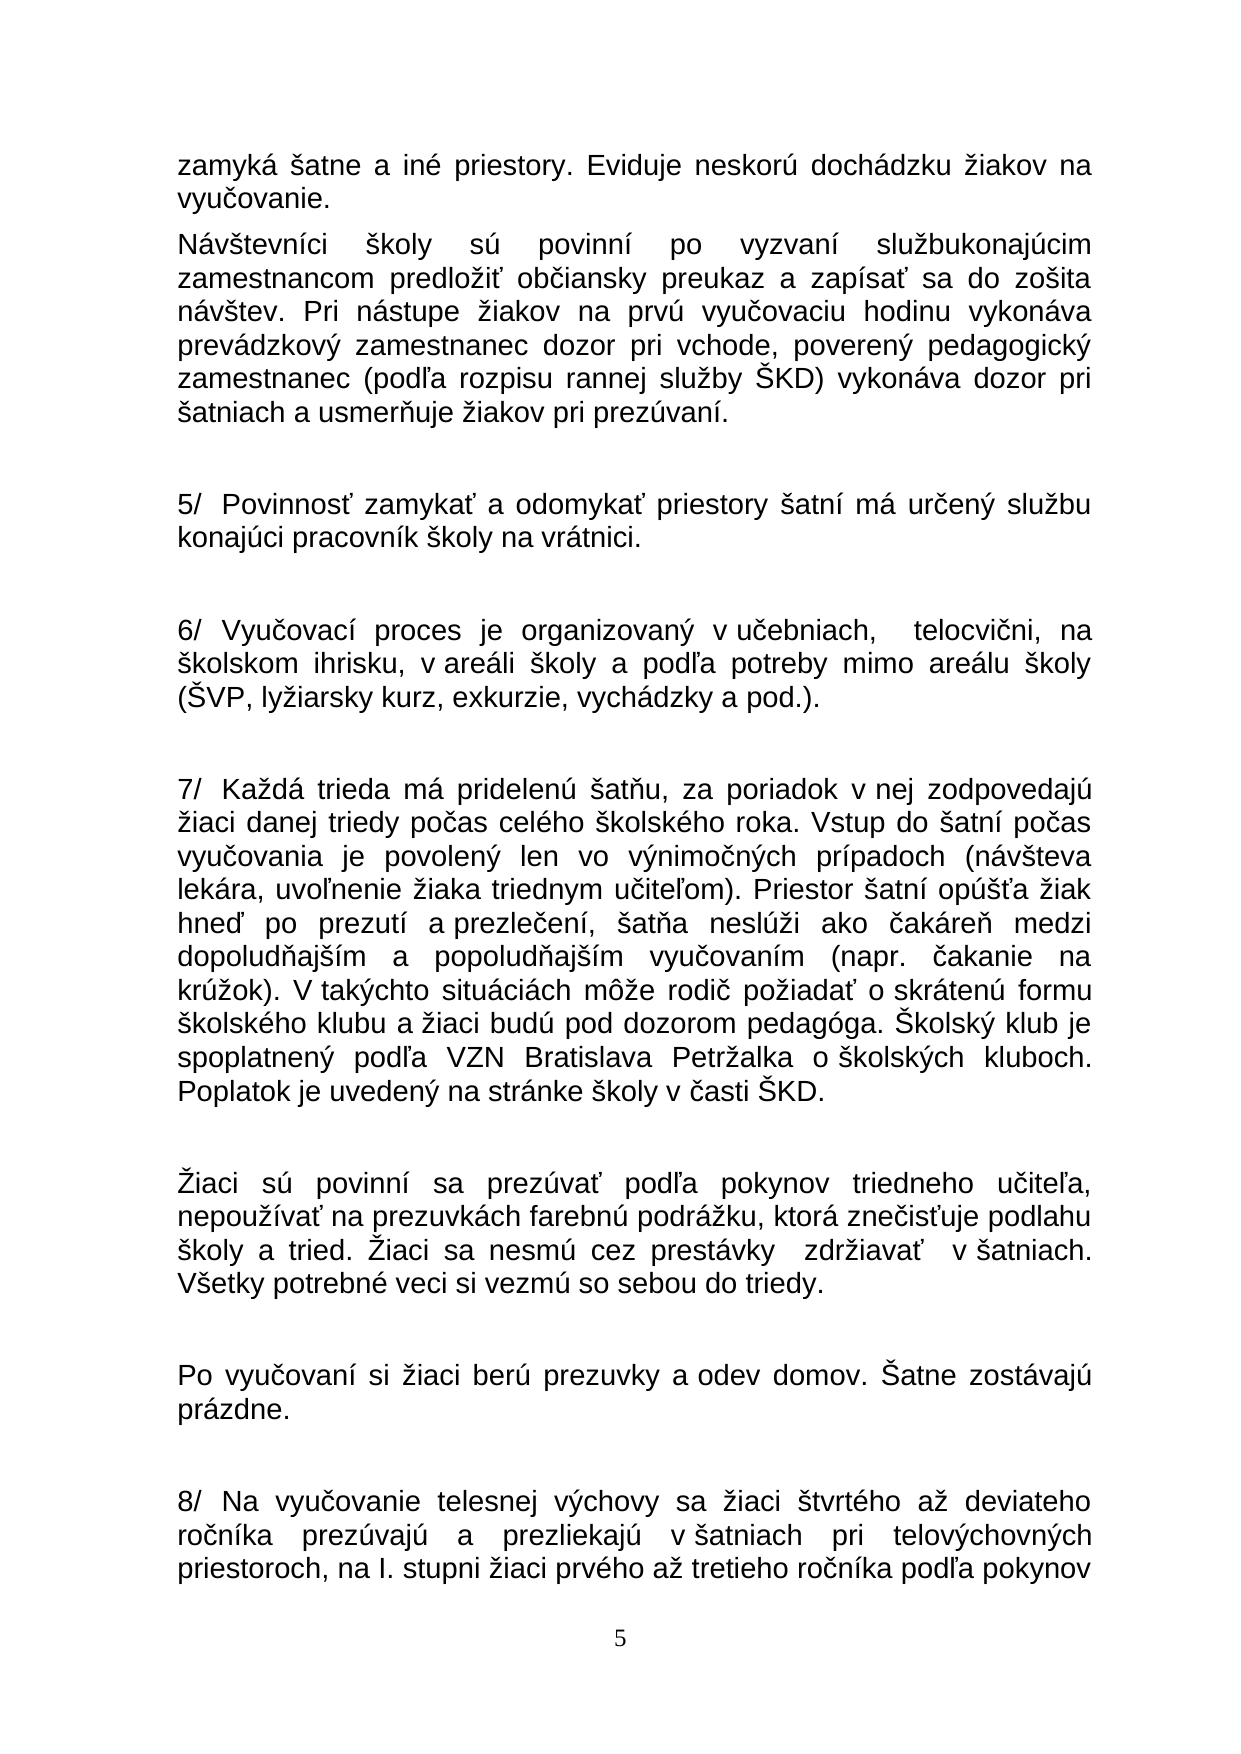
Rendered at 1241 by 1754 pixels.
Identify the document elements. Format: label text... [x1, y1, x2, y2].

text Žiaci sú povinní sa prezúvať podľa pokynov triedneho učiteľa, nepoužívať na prezuvkách farebnú podrážku, ktorá znečisťuje podlahu školy a tried. Žiaci sa nesmú cez prestávky zdržiavať v šatniach. Všetky potrebné veci si vezmú so sebou do triedy. [177, 1166, 1093, 1300]
text 7/ Každá trieda má pridelenú šatňu, za poriadok v nej zodpovedajú žiaci danej triedy počas celého školského roka. Vstup do šatní počas vyučovania je povolený len vo výnimočných prípadoch (návšteva lekára, uvoľnenie žiaka triednym učiteľom). Priestor šatní opúšťa žiak hneď po prezutí a prezlečení, šatňa neslúži ako čakáreň medzi dopoludňajším a popoludňajším vyučovaním (napr. čakanie na krúžok). V takýchto situáciách môže rodič požiadať o skrátenú formu školského klubu a žiaci budú pod dozorom pedagóga. Školský klub je spoplatnený podľa VZN Bratislava Petržalka o školských kluboch. Poplatok je uvedený na stránke školy v časti ŠKD. [177, 772, 1093, 1107]
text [177, 1484, 1093, 1585]
text 5/ Povinnosť zamykať a odomykať priestory šatní má určený službu konajúci pracovník školy na vrátnici. [177, 487, 1093, 554]
text Po vyučovaní si žiaci berú prezuvky a odev domov. Šatne zostávajú prázdne. [177, 1358, 1093, 1426]
text 6/ Vyučovací proces je organizovaný v učebniach, telocvični, na školskom ihrisku, v areáli školy a podľa potreby mimo areálu školy (ŠVP, lyžiarsky kurz, exkurzie, vychádzky a pod.). [177, 613, 1093, 713]
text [177, 148, 1093, 215]
text Návštevníci školy sú povinní po vyzvaní službukonajúcim zamestnancom predložiť občiansky preukaz a zapísať sa do zošita návštev. Pri nástupe žiakov na prvú vyučovaciu hodinu vykonáva prevádzkový zamestnanec dozor pri vchode, poverený pedagogický zamestnanec (podľa rozpisu rannej služby ŠKD) vykonáva dozor pri šatniach a usmerňuje žiakov pri prezúvaní. [177, 227, 1093, 428]
